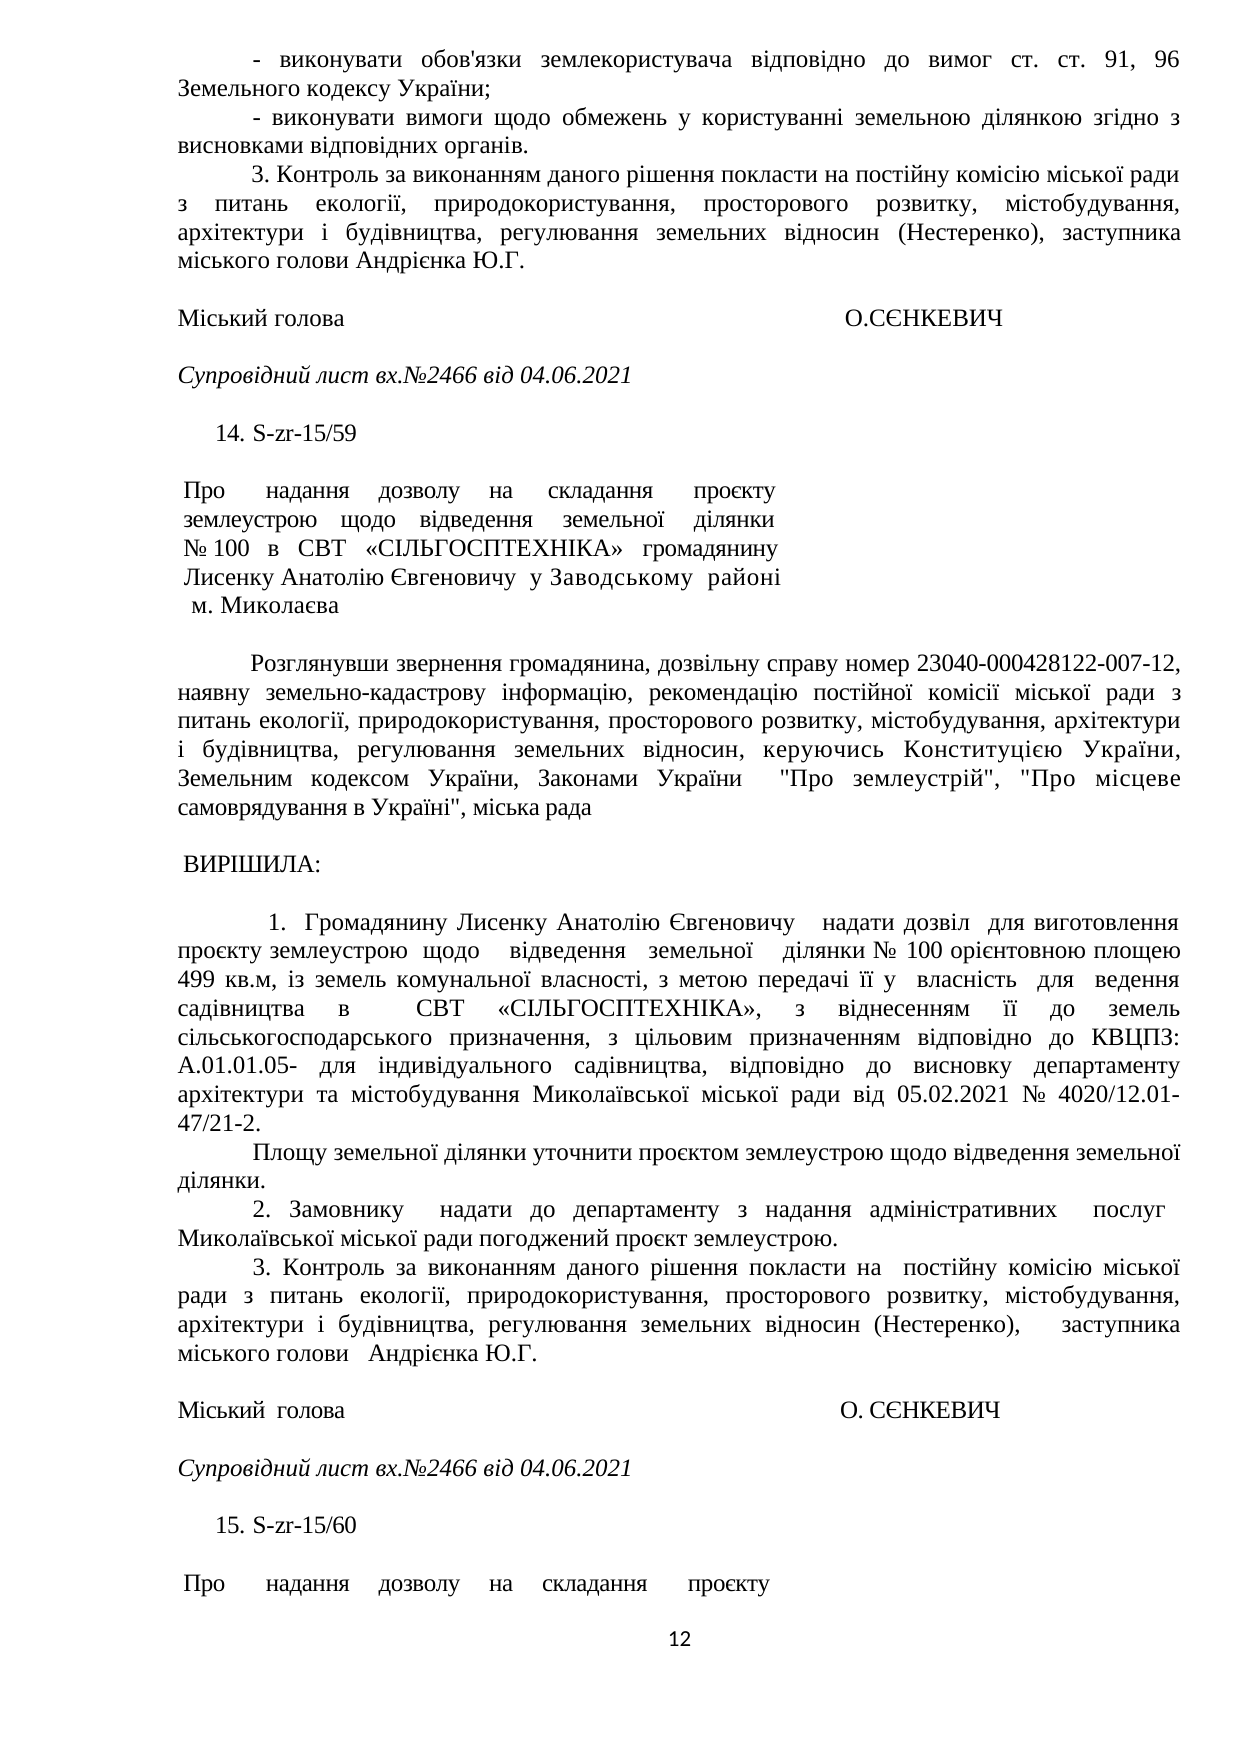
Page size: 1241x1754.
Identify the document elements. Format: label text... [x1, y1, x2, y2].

text м. Миколаєва [177, 591, 1027, 619]
text Про надання дозволу на складання проєкту [177, 476, 1027, 504]
text Міський голова О. СЄНКЕВИЧ [177, 1396, 1181, 1424]
list S-zr-15/60 [215, 1511, 1181, 1539]
text Супровідний лист вх.№2466 від 04.06.2021 [177, 361, 1181, 389]
text 1. Громадянину Лисенку Анатолію Євгеновичу надати дозвіл для виготовлення проєкту землеустрою щодо відведення земельної ділянки № 100 орієнтовною площею 499 кв.м, із земель комунальної власності, з метою передачі її у власність для ведення садівництва в СВТ «СІЛЬГОСПТЕХНІКА», з віднесенням її до земель сільськогосподарського призначення, з цільовим призначенням відповідно до КВЦПЗ: А.01.01.05- для індивідуального садівництва, відповідно до висновку департаменту архітектури та містобудування Миколаївської міської ради від 05.02.2021 № 4020/12.01-47/21-2. [177, 907, 1181, 1137]
text 3. Контроль за виконанням даного рішення покласти на постійну комісію міської ради з питань екології, природокористування, просторового розвитку, містобудування, архітектури і будівництва, регулювання земельних відносин (Нестеренко), заступника міського голови Андрієнка Ю.Г. [177, 159, 1181, 274]
text Супровідний лист вх.№2466 від 04.06.2021 [177, 1453, 1181, 1482]
text Міський голова О.СЄНКЕВИЧ [177, 303, 1181, 332]
text - виконувати вимоги щодо обмежень у користуванні земельною ділянкою згідно з висновками відповідних органів. [177, 102, 1181, 159]
text - виконувати обов'язки землекористувача відповідно до вимог ст. ст. 91, 96 Земельного кодексу України; [177, 44, 1181, 102]
text Лисенку Анатолію Євгеновичу у Заводському районі [177, 562, 1027, 591]
text Площу земельної ділянки уточнити проєктом землеустрою щодо відведення земельної ділянки. [177, 1137, 1181, 1194]
text № 100 в СВТ «СІЛЬГОСПТЕХНІКА» громадянину [177, 533, 1027, 562]
text Про надання дозволу на складання проєкту [177, 1568, 1027, 1597]
text ВИРІШИЛА: [177, 849, 1181, 878]
text Розглянувши звернення громадянина, дозвільну справу номер 23040-000428122-007-12, наявну земельно-кадастрову інформацію, рекомендацію постійної комісії міської ради з питань екології, природокористування, просторового розвитку, містобудування, архітектури і будівництва, регулювання земельних відносин, керуючись Конституцією України, Земельним кодексом України, Законами України "Про землеустрій", "Про місцеве самоврядування в Україні", міська рада [177, 648, 1181, 821]
list S-zr-15/59 [215, 418, 1181, 447]
text 3. Контроль за виконанням даного рішення покласти на постійну комісію міської ради з питань екології, природокористування, просторового розвитку, містобудування, архітектури і будівництва, регулювання земельних відносин (Нестеренко), заступника міського голови Андрієнка Ю.Г. [177, 1252, 1181, 1367]
text 2. Замовнику надати до департаменту з надання адміністративних послуг Миколаївської міської ради погоджений проєкт землеустрою. [177, 1194, 1167, 1252]
text землеустрою щодо відведення земельної ділянки [177, 504, 1027, 533]
